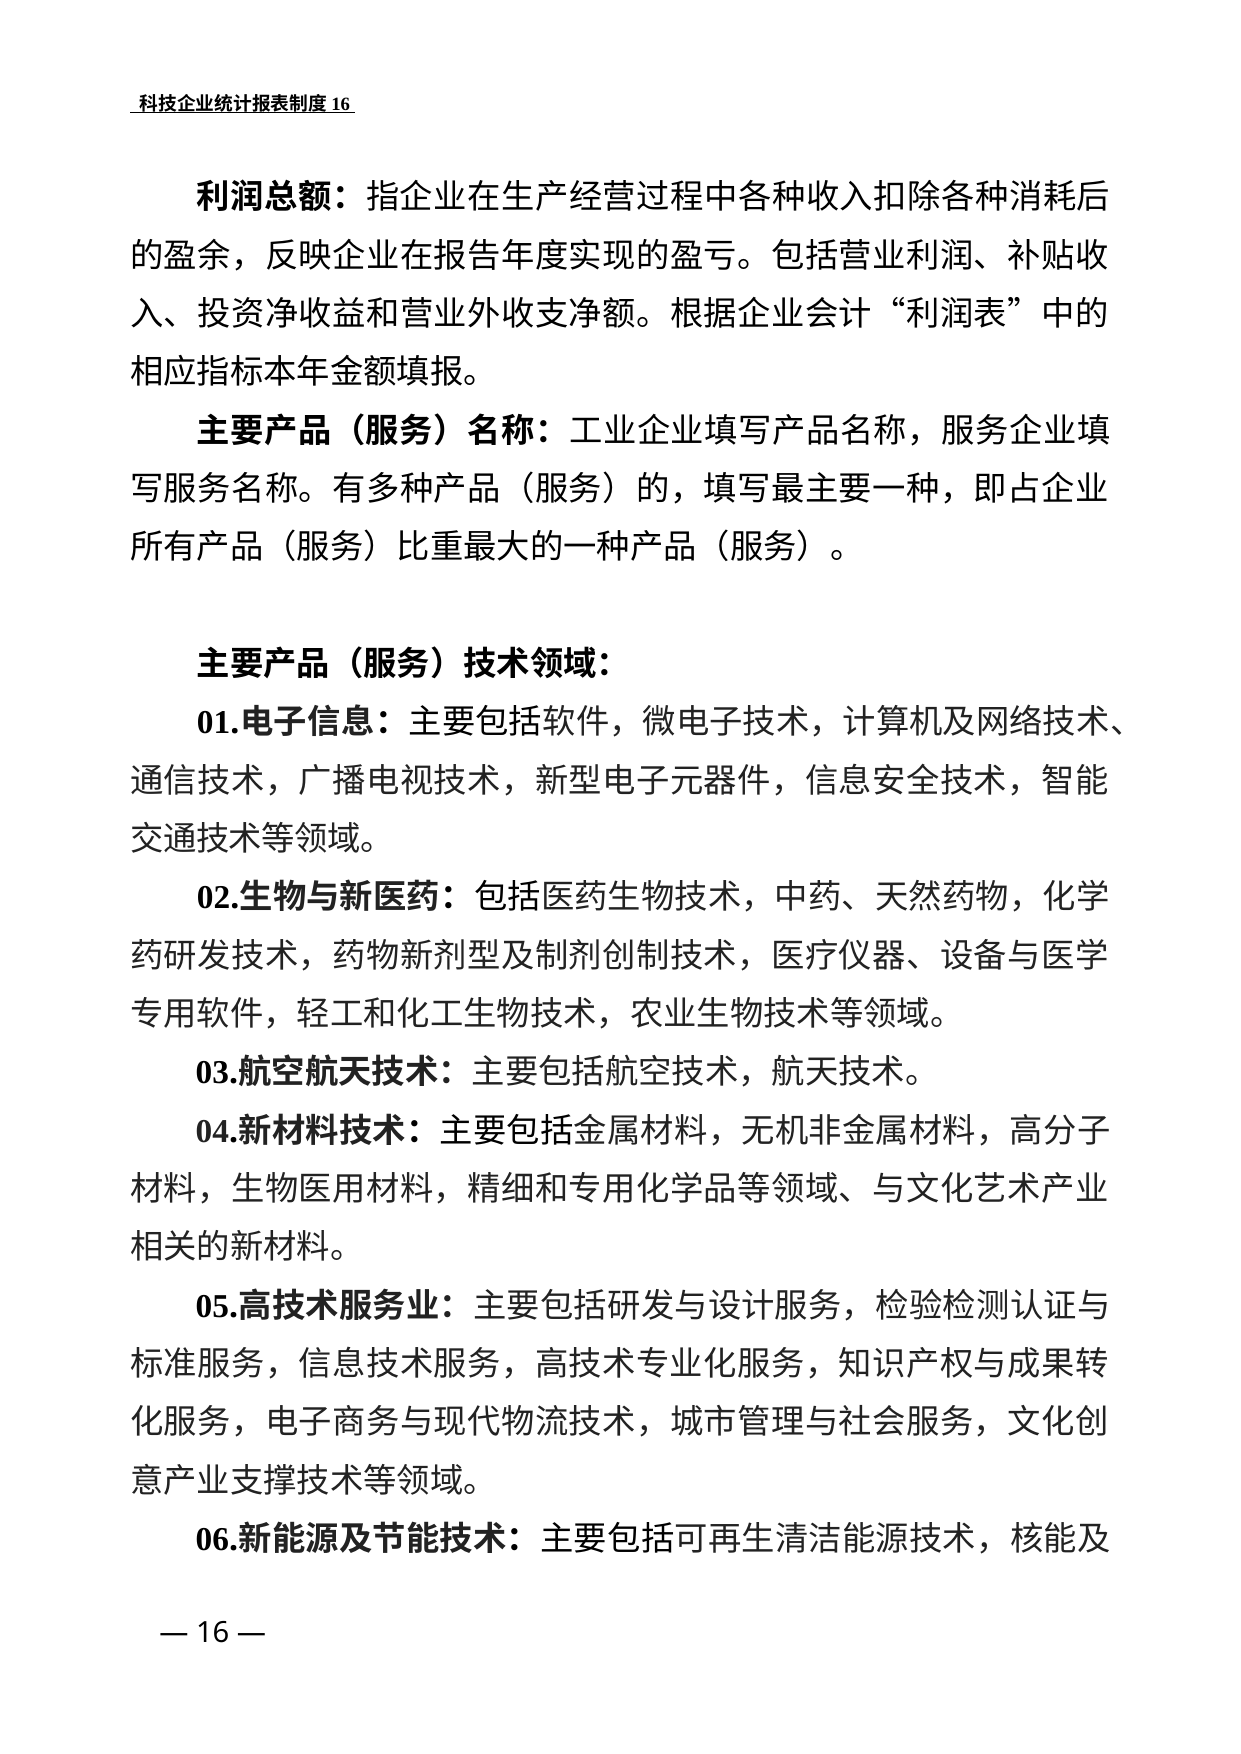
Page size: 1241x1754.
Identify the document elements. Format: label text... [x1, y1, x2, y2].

text 主要产品（服务）名称：工业企业填写产品名称，服务企业填写服务名称。有多种产品（服务）的，填写最主要一种，即占企业所有产品（服务）比重最大的一种产品（服务）。 [130, 395, 1110, 570]
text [130, 1504, 1110, 1562]
text 04.新材料技术：主要包括金属材料，无机非金属材料，高分子材料，生物医用材料，精细和专用化学品等领域、与文化艺术产业相关的新材料。 [130, 1095, 1110, 1270]
text 主要产品（服务）技术领域： [130, 629, 1110, 687]
text 03.航空航天技术：主要包括航空技术，航天技术。 [130, 1037, 1110, 1095]
text 01.电子信息：主要包括软件，微电子技术，计算机及网络技术、通信技术，广播电视技术，新型电子元器件，信息安全技术，智能交通技术等领域。 [130, 687, 1110, 862]
text 利润总额：指企业在生产经营过程中各种收入扣除各种消耗后的盈余，反映企业在报告年度实现的盈亏。包括营业利润、补贴收入、投资净收益和营业外收支净额。根据企业会计“利润表”中的相应指标本年金额填报。 [130, 162, 1110, 395]
text 02.生物与新医药：包括医药生物技术，中药、天然药物，化学药研发技术，药物新剂型及制剂创制技术，医疗仪器、设备与医学专用软件，轻工和化工生物技术，农业生物技术等领域。 [130, 862, 1110, 1037]
text 05.高技术服务业：主要包括研发与设计服务，检验检测认证与标准服务，信息技术服务，高技术专业化服务，知识产权与成果转化服务，电子商务与现代物流技术，城市管理与社会服务，文化创意产业支撑技术等领域。 [130, 1270, 1110, 1504]
